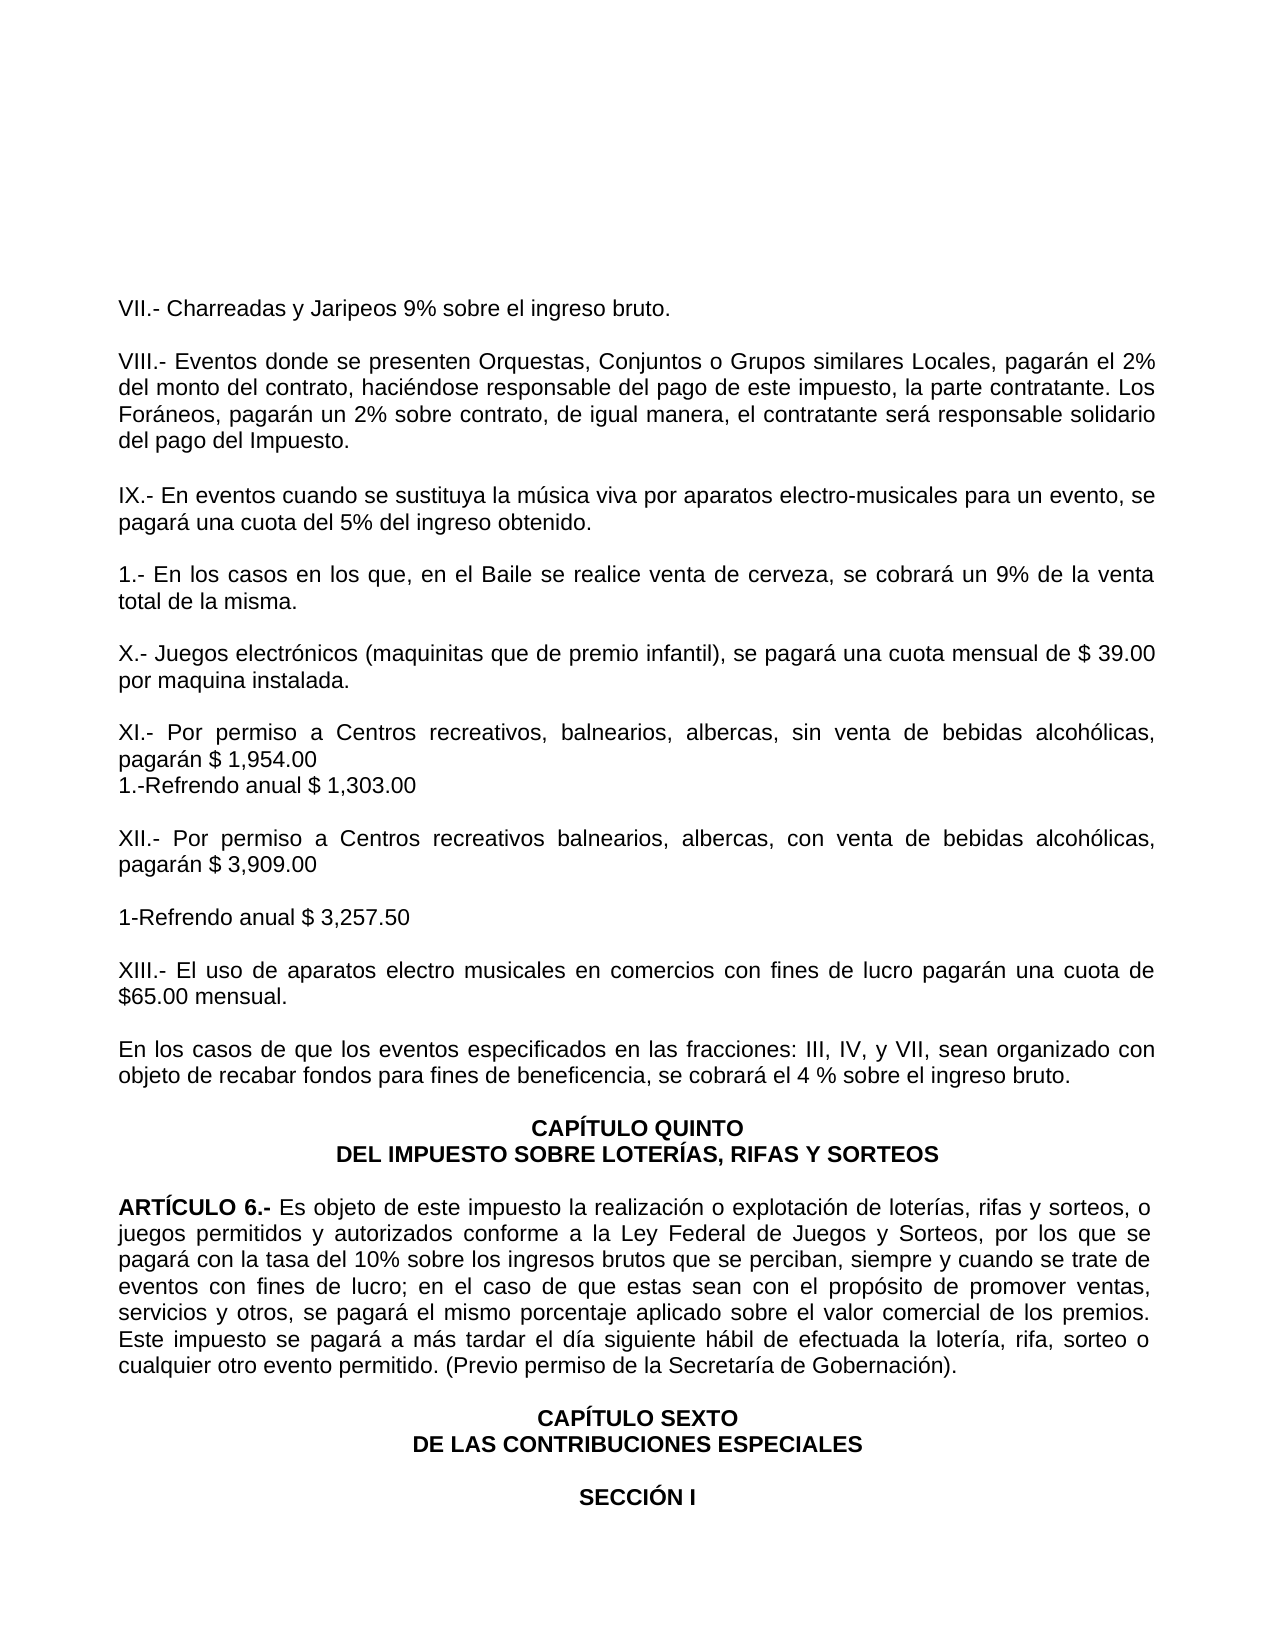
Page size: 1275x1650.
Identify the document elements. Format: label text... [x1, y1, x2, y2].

text CAPÍTULO SEXTO [118, 1404, 1157, 1431]
text 1-Refrendo anual $ 3,257.50 [118, 904, 1157, 930]
text VIII.- Eventos donde se presenten Orquestas, Conjuntos o Grupos similares Locales, pagarán el 2% del monto del contrato, haciéndose responsable del pago de este impuesto, la parte contratante. Los Foráneos, pagarán un 2% sobre contrato, de igual manera, el contratante será responsable solidario del pago del Impuesto. [118, 348, 1157, 453]
text XI.- Por permiso a Centros recreativos, balnearios, albercas, sin venta de bebidas alcohólicas, pagarán $ 1,954.00 [118, 719, 1157, 772]
text XII.- Por permiso a Centros recreativos balnearios, albercas, con venta de bebidas alcohólicas, pagarán $ 3,909.00 [118, 825, 1157, 877]
text VII.- Charreadas y Jaripeos 9% sobre el ingreso bruto. [118, 295, 1157, 322]
text XIII.- El uso de aparatos electro musicales en comercios con fines de lucro pagarán una cuota de $65.00 mensual. [118, 957, 1157, 1009]
text CAPÍTULO QUINTO [118, 1115, 1157, 1141]
text IX.- En eventos cuando se sustituya la música viva por aparatos electro-musicales para un evento, se pagará una cuota del 5% del ingreso obtenido. [118, 482, 1157, 535]
text 1.- En los casos en los que, en el Baile se realice venta de cerveza, se cobrará un 9% de la venta total de la misma. [118, 561, 1157, 614]
text SECCIÓN I [118, 1484, 1157, 1510]
text X.- Juegos electrónicos (maquinitas que de premio infantil), se pagará una cuota mensual de $ 39.00 por maquina instalada. [118, 640, 1157, 693]
text En los casos de que los eventos especificados en las fracciones: III, IV, y VII, sean organizado con objeto de recabar fondos para fines de beneficencia, se cobrará el 4 % sobre el ingreso bruto. [118, 1036, 1157, 1088]
text 1.-Refrendo anual $ 1,303.00 [118, 772, 1157, 798]
text DEL IMPUESTO SOBRE LOTERÍAS, RIFAS Y SORTEOS [118, 1141, 1157, 1167]
text ARTÍCULO 6.- Es objeto de este impuesto la realización o explotación de loterías, rifas y sorteos, o juegos permitidos y autorizados conforme a la Ley Federal de Juegos y Sorteos, por los que se pagará con la tasa del 10% sobre los ingresos brutos que se perciban, siempre y cuando se trate de eventos con fines de lucro; en el caso de que estas sean con el propósito de promover ventas, servicios y otros, se pagará el mismo porcentaje aplicado sobre el valor comercial de los premios. Este impuesto se pagará a más tardar el día siguiente hábil de efectuada la lotería, rifa, sorteo o cualquier otro evento permitido. (Previo permiso de la Secretaría de Gobernación). [118, 1194, 1152, 1378]
text DE LAS CONTRIBUCIONES ESPECIALES [118, 1431, 1157, 1457]
